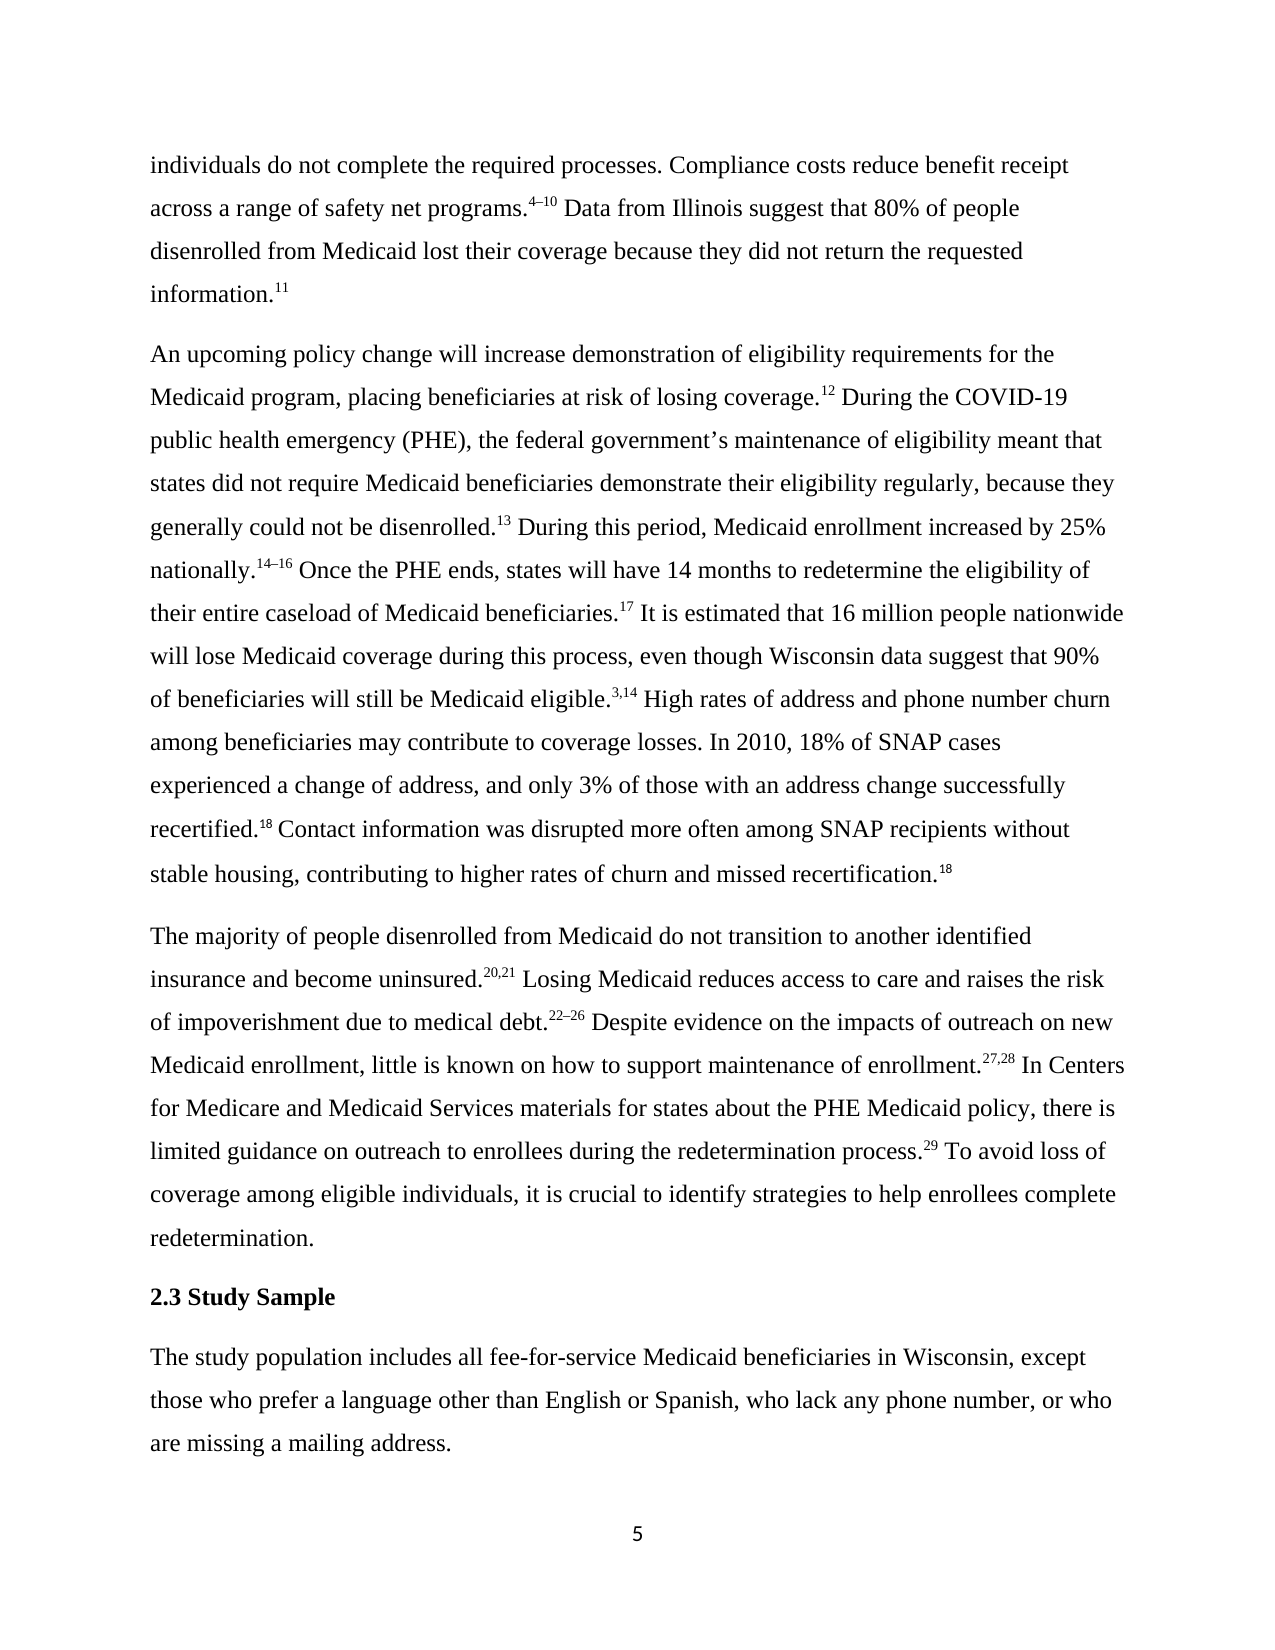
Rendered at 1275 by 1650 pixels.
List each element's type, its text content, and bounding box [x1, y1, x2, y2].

text The study population includes all fee-for-service Medicaid beneficiaries in Wisconsin, except those who prefer a language other than English or Spanish, who lack any phone number, or who are missing a mailing address. [150, 1342, 1125, 1457]
text 2.3 Study Sample [150, 1282, 1125, 1311]
text An upcoming policy change will increase demonstration of eligibility requirements for the Medicaid program, placing beneficiaries at risk of losing coverage.12 During the COVID-19 public health emergency (PHE), the federal government’s maintenance of eligibility meant that states did not require Medicaid beneficiaries demonstrate their eligibility regularly, because they generally could not be disenrolled.13 During this period, Medicaid enrollment increased by 25% nationally.14–16 Once the PHE ends, states will have 14 months to redetermine the eligibility of their entire caseload of Medicaid beneficiaries.17 It is estimated that 16 million people nationwide will lose Medicaid coverage during this process, even though Wisconsin data suggest that 90% of beneficiaries will still be Medicaid eligible.3,14 High rates of address and phone number churn among beneficiaries may contribute to coverage losses. In 2010, 18% of SNAP cases experienced a change of address, and only 3% of those with an address change successfully recertified.18 Contact information was disrupted more often among SNAP recipients without stable housing, contributing to higher rates of churn and missed recertification.18 [150, 339, 1125, 889]
text The majority of people disenrolled from Medicaid do not transition to another identified insurance and become uninsured.20,21 Losing Medicaid reduces access to care and raises the risk of impoverishment due to medical debt.22–26 Despite evidence on the impacts of outreach on new Medicaid enrollment, little is known on how to support maintenance of enrollment.27,28 In Centers for Medicare and Medicaid Services materials for states about the PHE Medicaid policy, there is limited guidance on outreach to enrollees during the redetermination process.29 To avoid loss of coverage among eligible individuals, it is crucial to identify strategies to help enrollees complete redetermination. [150, 921, 1125, 1251]
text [150, 150, 1125, 308]
